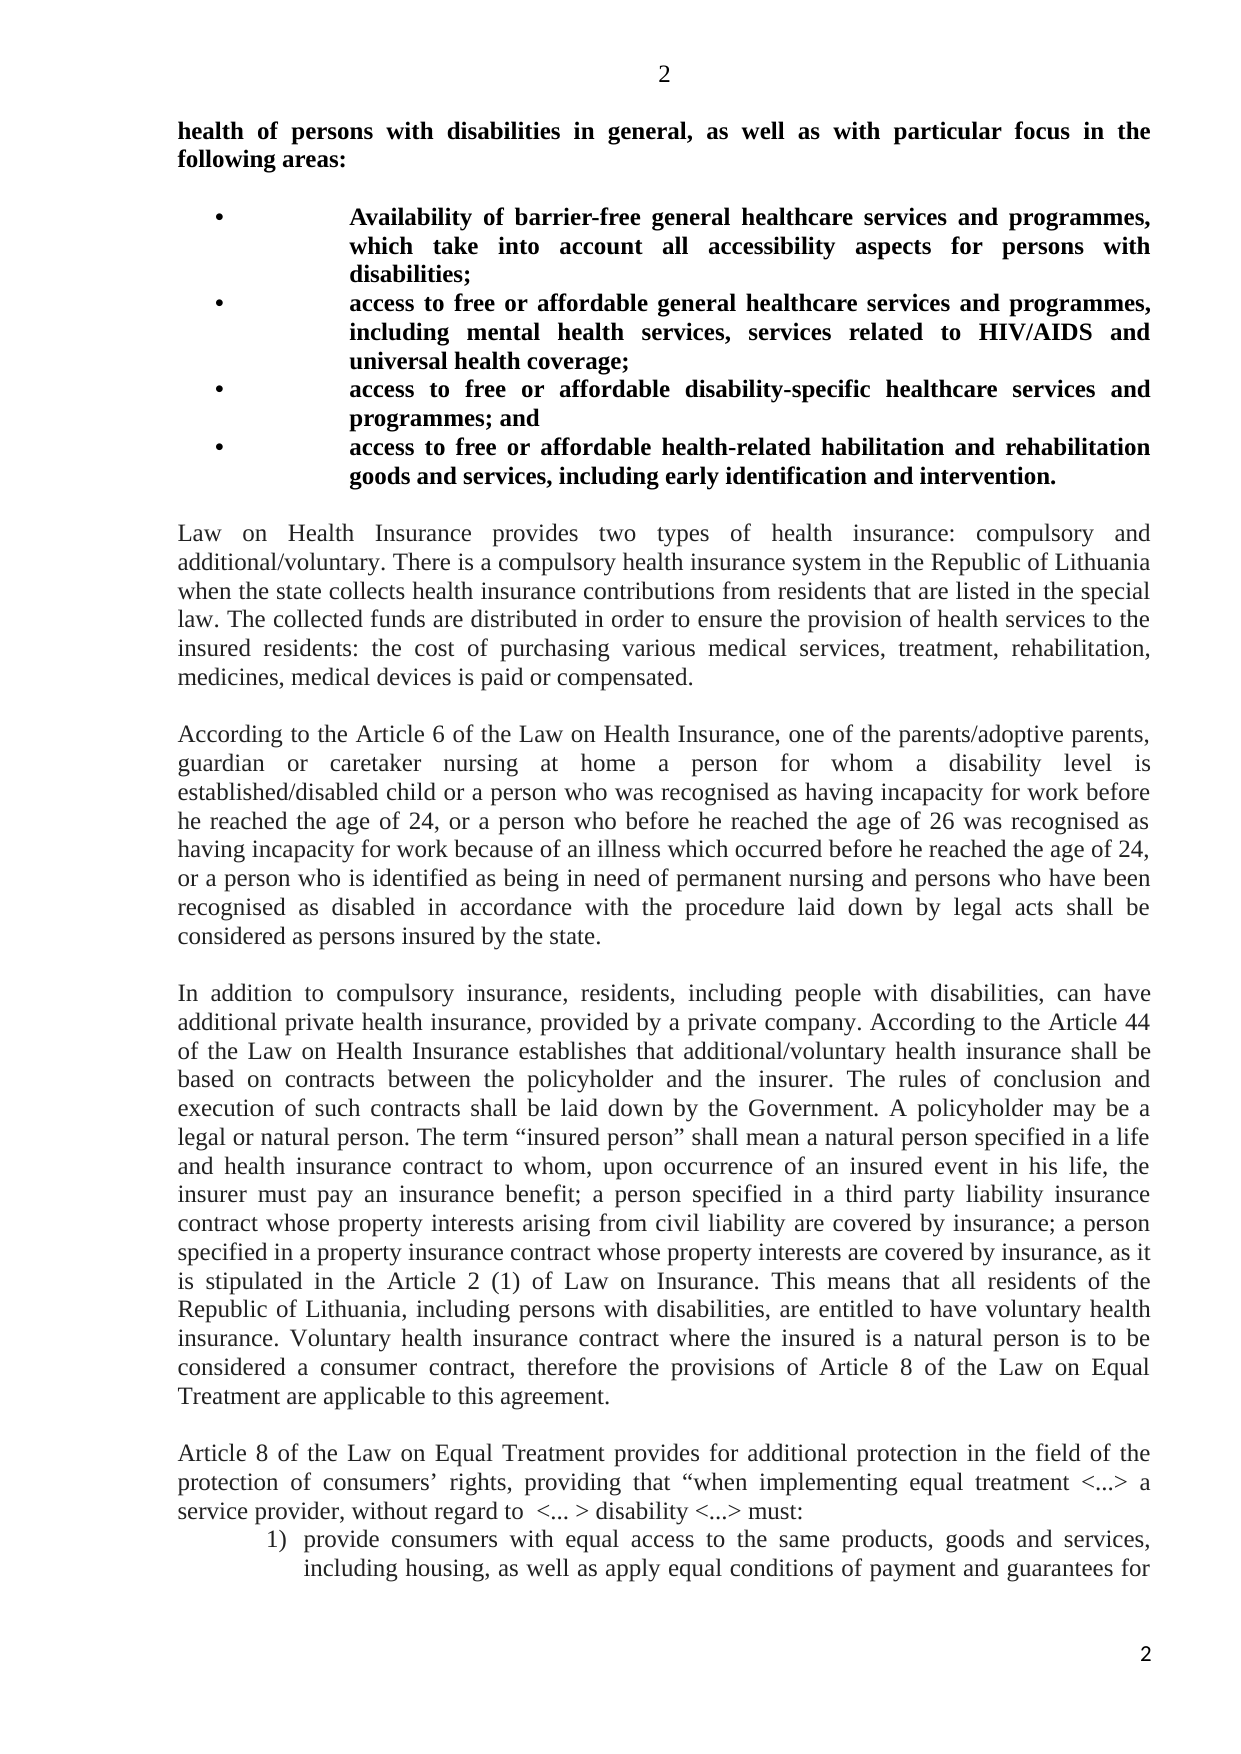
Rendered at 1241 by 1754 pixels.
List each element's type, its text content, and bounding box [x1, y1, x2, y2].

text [177, 116, 1152, 173]
text According to the Article 6 of the Law on Health Insurance, one of the parents/adoptive parents, guardian or caretaker nursing at home a person for whom a disability level is established/disabled child or a person who was recognised as having incapacity for work before he reached the age of 24, or a person who before he reached the age of 26 was recognised as having incapacity for work because of an illness which occurred before he reached the age of 24, or a person who is identified as being in need of permanent nursing and persons who have been recognised as disabled in accordance with the procedure laid down by legal acts shall be considered as persons insured by the state. [177, 719, 1152, 949]
text Article 8 of the Law on Equal Treatment provides for additional protection in the field of the protection of consumers’ rights, providing that “when implementing equal treatment <...> a service provider, without regard to <... > disability <...> must: [177, 1438, 1152, 1524]
text Law on Health Insurance provides two types of health insurance: compulsory and additional/voluntary. There is a compulsory health insurance system in the Republic of Lithuania when the state collects health insurance contributions from residents that are listed in the special law. The collected funds are distributed in order to ensure the provision of health services to the insured residents: the cost of purchasing various medical services, treatment, rehabilitation, medicines, medical devices is paid or compensated. [177, 518, 1152, 691]
list access to free or affordable general healthcare services and programmes, including mental health services, services related to HIV/AIDS and universal health coverage; [215, 288, 1152, 374]
list access to free or affordable health-related habilitation and rehabilitation goods and services, including early identification and intervention. [215, 432, 1152, 489]
list Availability of barrier-free general healthcare services and programmes, which take into account all accessibility aspects for persons with disabilities; [215, 202, 1152, 288]
list access to free or affordable disability-specific healthcare services and programmes; and [215, 374, 1152, 432]
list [266, 1524, 1152, 1582]
text In addition to compulsory insurance, residents, including people with disabilities, can have additional private health insurance, provided by a private company. According to the Article 44 of the Law on Health Insurance establishes that additional/voluntary health insurance shall be based on contracts between the policyholder and the insurer. The rules of conclusion and execution of such contracts shall be laid down by the Government. A policyholder may be a legal or natural person. The term “insured person” shall mean a natural person specified in a life and health insurance contract to whom, upon occurrence of an insured event in his life, the insurer must pay an insurance benefit; a person specified in a third party liability insurance contract whose property interests arising from civil liability are covered by insurance; a person specified in a property insurance contract whose property interests are covered by insurance, as it is stipulated in the Article 2 (1) of Law on Insurance. This means that all residents of the Republic of Lithuania, including persons with disabilities, are entitled to have voluntary health insurance. Voluntary health insurance contract where the insured is a natural person is to be considered a consumer contract, therefore the provisions of Article 8 of the Law on Equal Treatment are applicable to this agreement. [177, 978, 1152, 1409]
